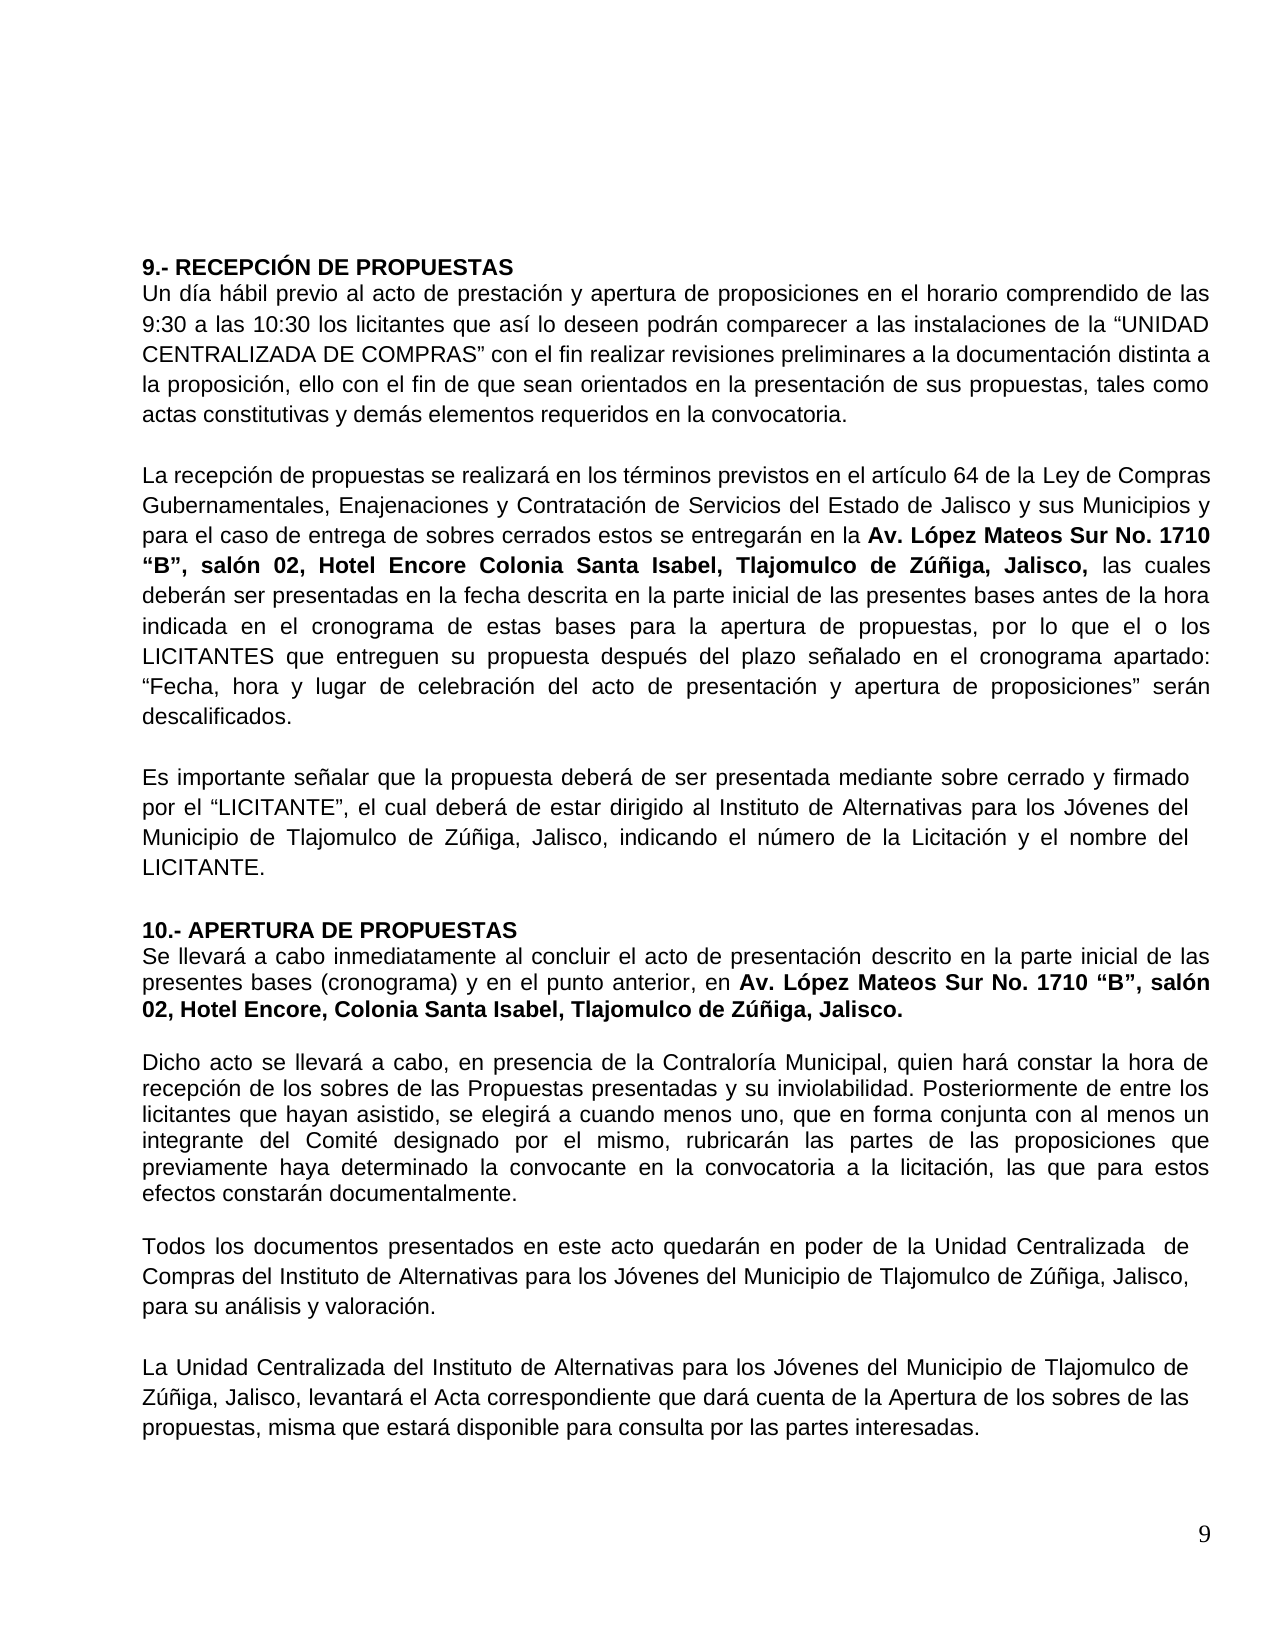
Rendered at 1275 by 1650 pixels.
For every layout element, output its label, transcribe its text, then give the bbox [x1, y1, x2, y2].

text 10.- APERTURA DE PROPUESTAS [142, 917, 1211, 943]
text Dicho acto se llevará a cabo, en presencia de la Contraloría Municipal, quien hará constar la hora de recepción de los sobres de las Propuestas presentadas y su inviolabilidad. Posteriormente de entre los licitantes que hayan asistido, se elegirá a cuando menos uno, que en forma conjunta con al menos un integrante del Comité designado por el mismo, rubricarán las partes de las proposiciones que previamente haya determinado la convocante en la convocatoria a la licitación, las que para estos efectos constarán documentalmente. [142, 1048, 1211, 1207]
text Un día hábil previo al acto de prestación y apertura de proposiciones en el horario comprendido de las 9:30 a las 10:30 los licitantes que así lo deseen podrán comparecer a las instalaciones de la “UNIDAD CENTRALIZADA DE COMPRAS” con el fin realizar revisiones preliminares a la documentación distinta a la proposición, ello con el fin de que sean orientados en la presentación de sus propuestas, tales como actas constitutivas y demás elementos requeridos en la convocatoria. [142, 280, 1211, 427]
text Todos los documentos presentados en este acto quedarán en poder de la Unidad Centralizada de Compras del Instituto de Alternativas para los Jóvenes del Municipio de Tlajomulco de Zúñiga, Jalisco, para su análisis y valoración. [142, 1233, 1190, 1320]
text La Unidad Centralizada del Instituto de Alternativas para los Jóvenes del Municipio de Tlajomulco de Zúñiga, Jalisco, levantará el Acta correspondiente que dará cuenta de la Apertura de los sobres de las propuestas, misma que estará disponible para consulta por las partes interesadas. [142, 1354, 1190, 1441]
text Es importante señalar que la propuesta deberá de ser presentada mediante sobre cerrado y firmado por el “LICITANTE”, el cual deberá de estar dirigido al Instituto de Alternativas para los Jóvenes del Municipio de Tlajomulco de Zúñiga, Jalisco, indicando el número de la Licitación y el nombre del LICITANTE. [142, 764, 1190, 881]
text Se llevará a cabo inmediatamente al concluir el acto de presentación descrito en la parte inicial de las presentes bases (cronograma) y en el punto anterior, en Av. López Mateos Sur No. 1710 “B”, salón 02, Hotel Encore, Colonia Santa Isabel, Tlajomulco de Zúñiga, Jalisco. [142, 943, 1211, 1022]
text 9.- RECEPCIÓN DE PROPUESTAS [142, 254, 1211, 280]
text La recepción de propuestas se realizará en los términos previstos en el artículo 64 de la Ley de Compras Gubernamentales, Enajenaciones y Contratación de Servicios del Estado de Jalisco y sus Municipios y para el caso de entrega de sobres cerrados estos se entregarán en la Av. López Mateos Sur No. 1710 “B”, salón 02, Hotel Encore Colonia Santa Isabel, Tlajomulco de Zúñiga, Jalisco, las cuales deberán ser presentadas en la fecha descrita en la parte inicial de las presentes bases antes de la hora indicada en el cronograma de estas bases para la apertura de propuestas, por lo que el o los LICITANTES que entreguen su propuesta después del plazo señalado en el cronograma apartado: “Fecha, hora y lugar de celebración del acto de presentación y apertura de proposiciones” serán descalificados. [142, 462, 1211, 729]
